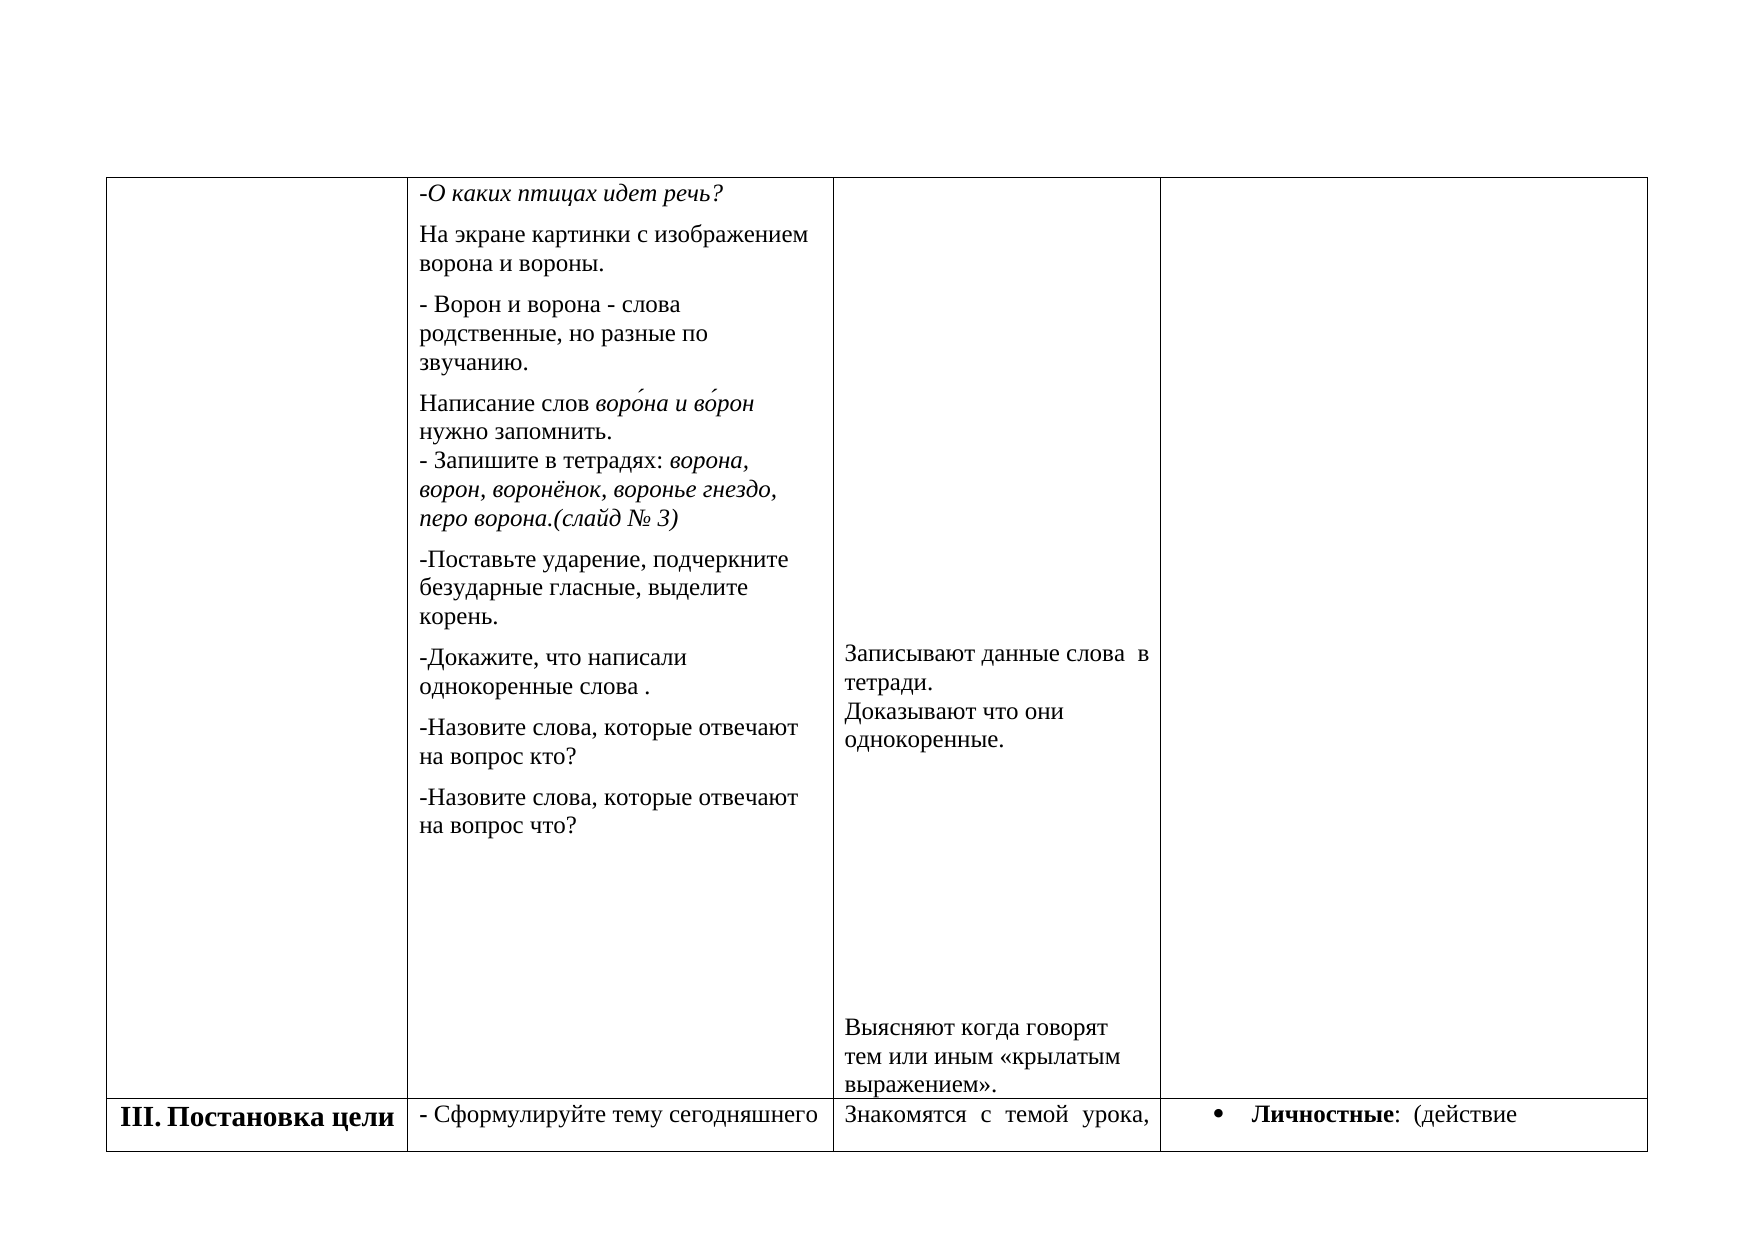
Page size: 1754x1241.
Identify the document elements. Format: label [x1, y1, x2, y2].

table_cell [834, 178, 1160, 1098]
table_cell [107, 178, 407, 1098]
table_cell [1161, 178, 1647, 1098]
table_cell [107, 1099, 407, 1151]
table_cell [834, 1099, 1160, 1151]
table_cell [408, 1099, 833, 1151]
table_cell [1161, 1099, 1647, 1151]
table_cell [408, 178, 833, 1098]
